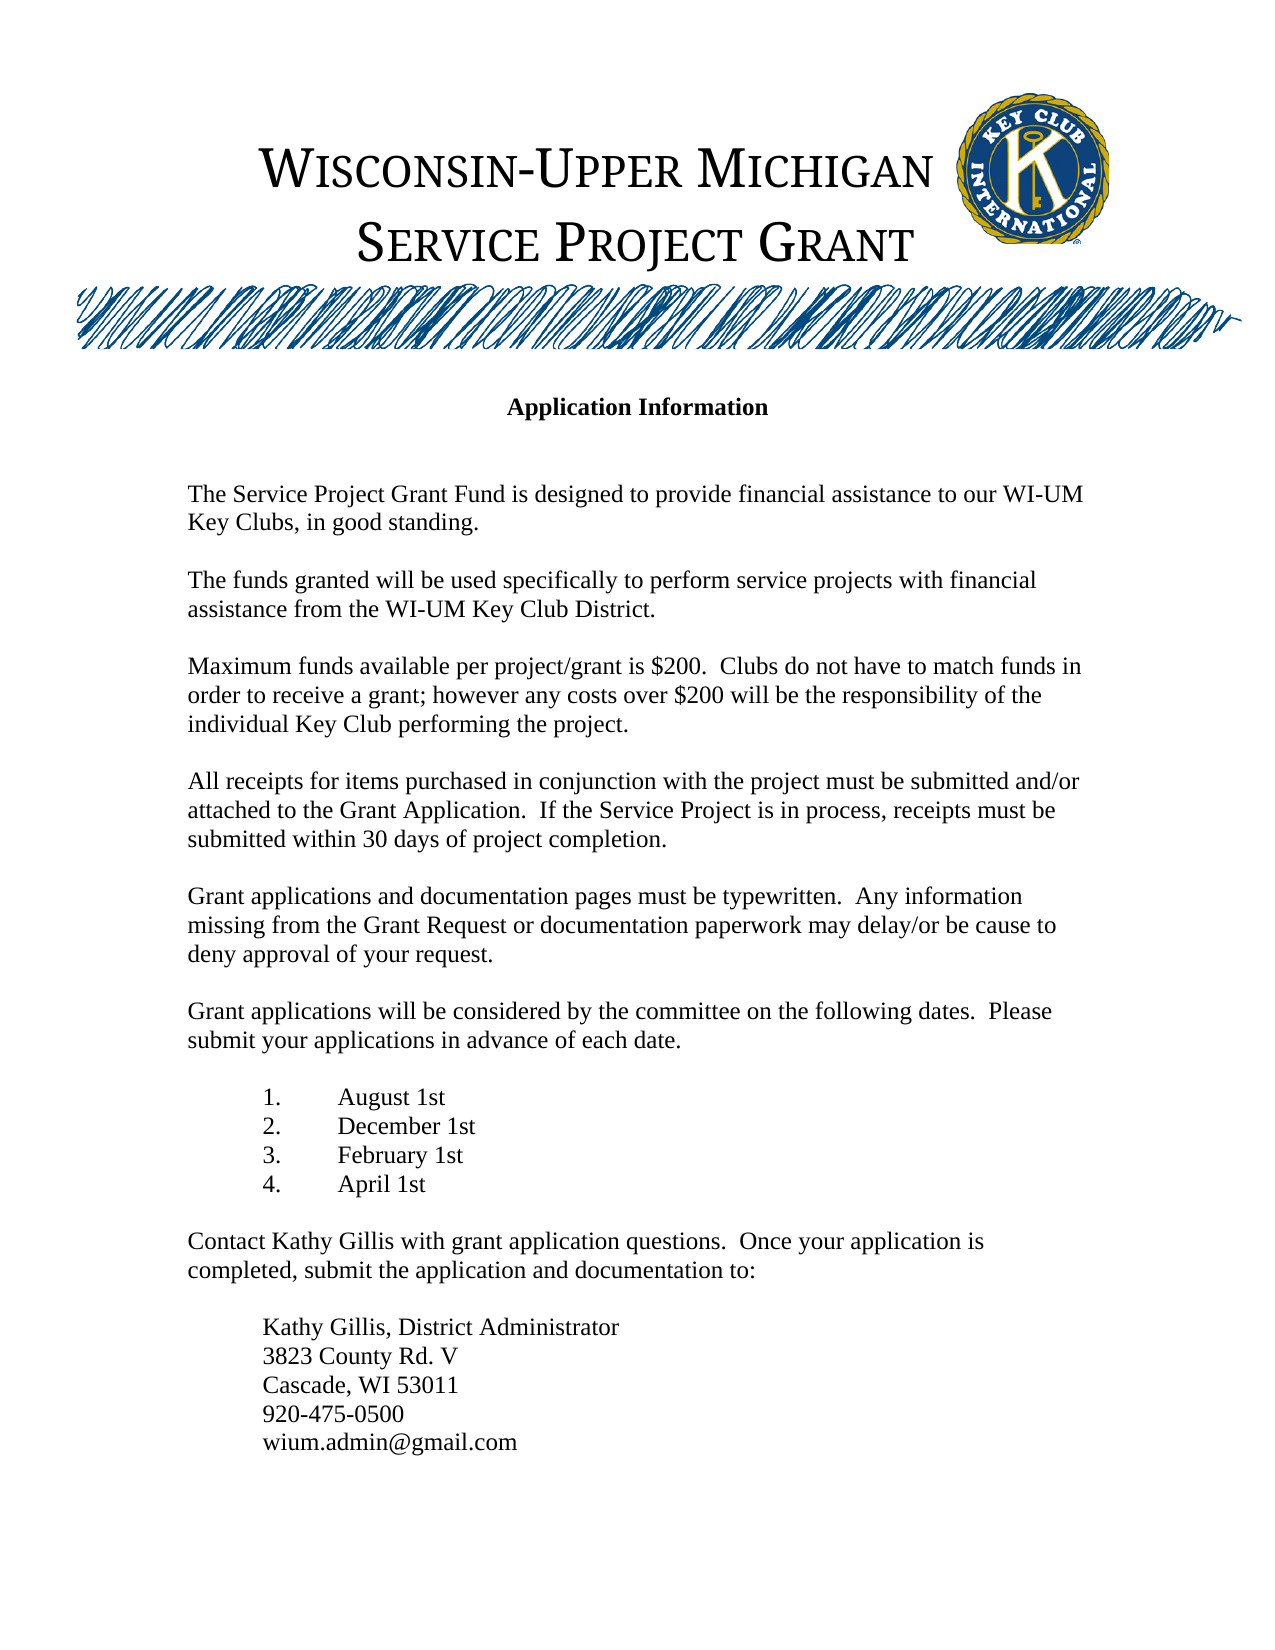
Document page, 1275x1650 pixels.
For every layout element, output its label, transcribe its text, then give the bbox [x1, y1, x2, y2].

text Grant applications will be considered by the committee on the following dates. Please submit your applications in advance of each date. [187, 996, 1087, 1054]
text Cascade, WI 53011 [187, 1370, 1087, 1399]
text The funds granted will be used specifically to perform service projects with financial assistance from the WI-UM Key Club District. [187, 565, 1087, 622]
text Grant applications and documentation pages must be typewritten. Any information missing from the Grant Request or documentation paperwork may delay/or be cause to deny approval of your request. [187, 881, 1087, 967]
text 3823 County Rd. V [187, 1341, 1087, 1370]
text wium.admin@gmail.com [187, 1427, 1087, 1456]
text 4. April 1st [187, 1169, 1087, 1197]
text All receipts for items purchased in conjunction with the project must be submitted and/or attached to the Grant Application. If the Service Project is in process, receipts must be submitted within 30 days of project completion. [187, 766, 1087, 852]
text The Service Project Grant Fund is designed to provide financial assistance to our WI-UM Key Clubs, in good standing. [187, 479, 1087, 536]
text Service Project Grant [187, 204, 1087, 277]
text Maximum funds available per project/grant is $200. Clubs do not have to match funds in order to receive a grant; however any costs over $200 will be the responsibility of the individual Key Club performing the project. [187, 651, 1087, 737]
picture [76, 283, 1243, 349]
title Wisconsin-Upper Michigan [187, 130, 956, 204]
text Kathy Gillis, District Administrator [187, 1312, 1087, 1341]
text 2. December 1st [187, 1111, 1087, 1140]
text 3. February 1st [187, 1140, 1087, 1169]
picture [956, 93, 1110, 244]
text 920-475-0500 [187, 1399, 1087, 1427]
text Application Information [187, 392, 1087, 421]
text 1. August 1st [187, 1082, 1087, 1111]
text Contact Kathy Gillis with grant application questions. Once your application is completed, submit the application and documentation to: [187, 1226, 1087, 1284]
